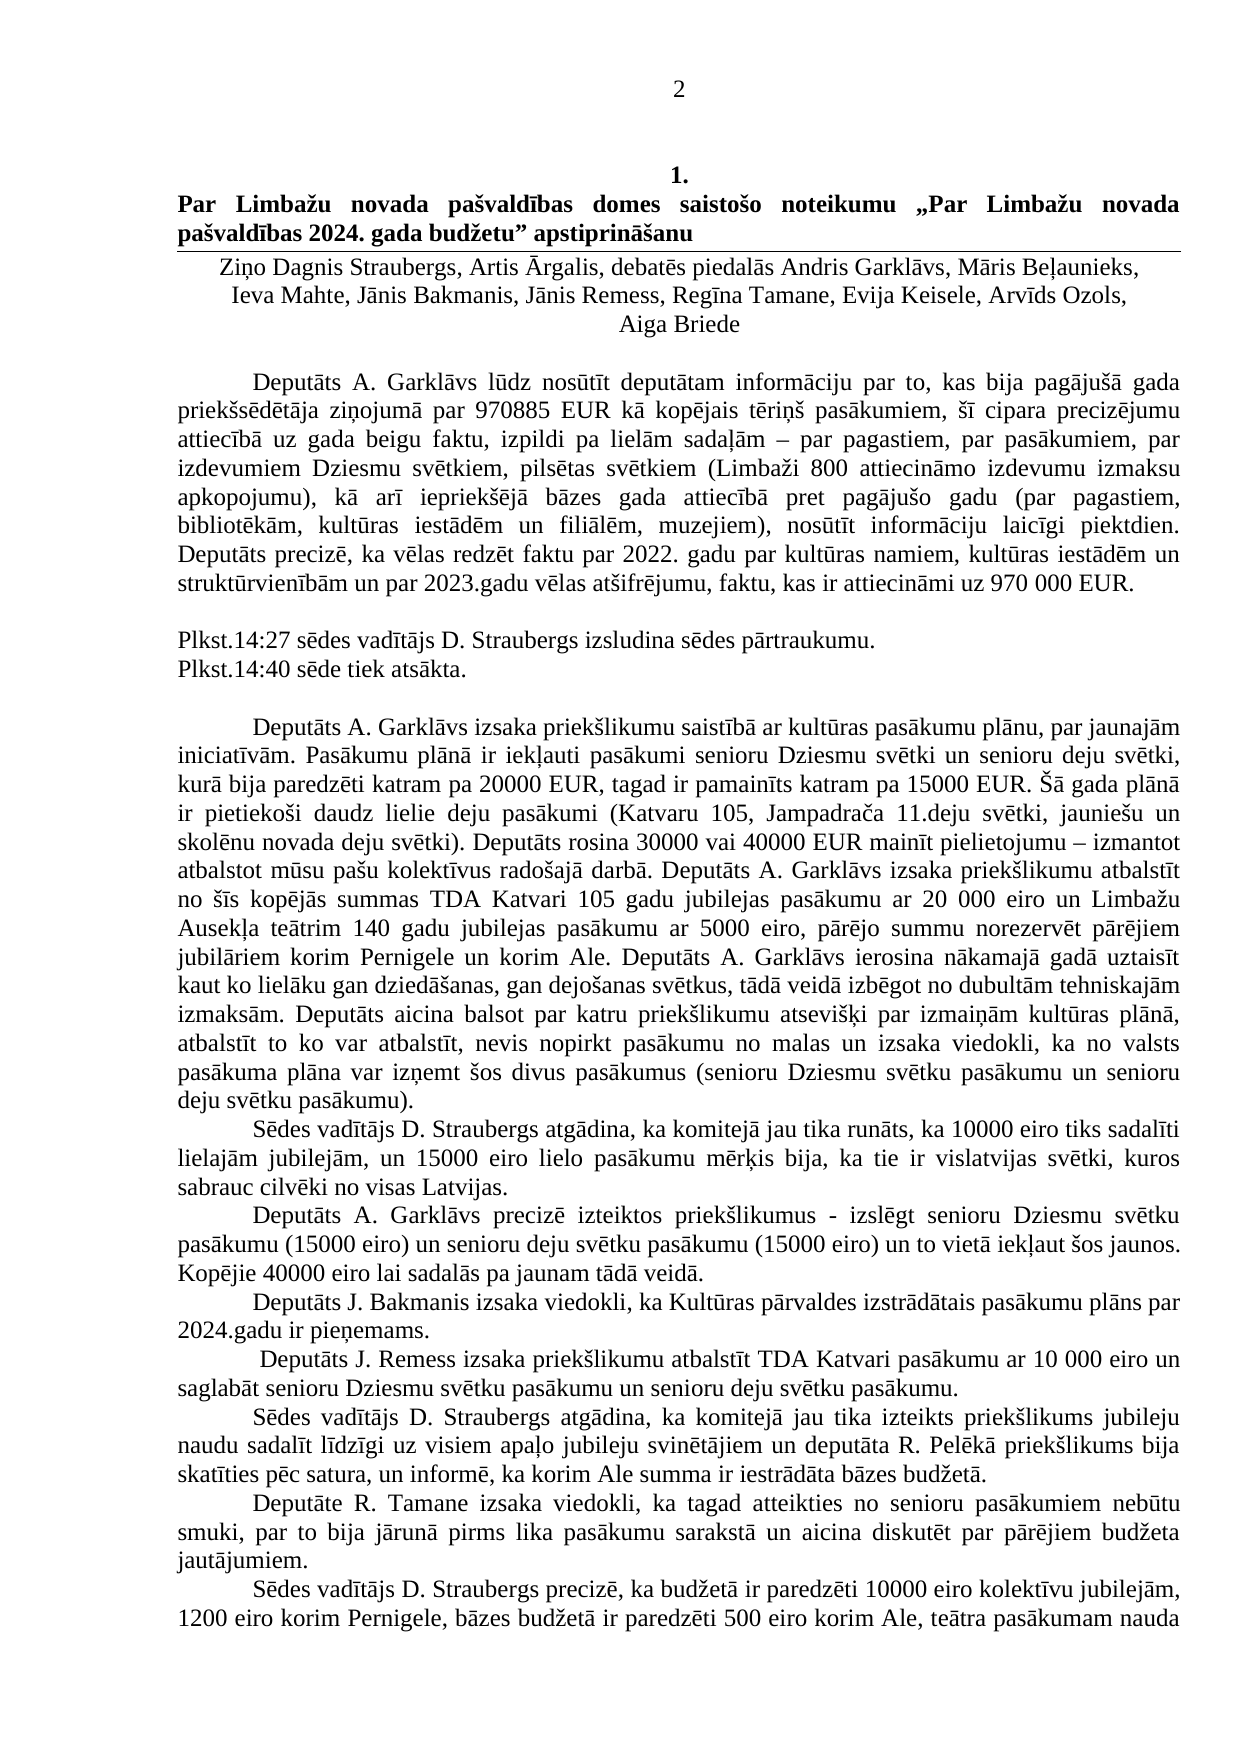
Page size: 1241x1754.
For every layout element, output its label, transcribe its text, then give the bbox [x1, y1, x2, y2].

text Ziņo Dagnis Straubergs, Artis Ārgalis, debatēs piedalās Andris Garklāvs, Māris Beļaunieks, [177, 252, 1181, 280]
text Sēdes vadītājs D. Straubergs atgādina, ka komitejā jau tika izteikts priekšlikums jubileju naudu sadalīt līdzīgi uz visiem apaļo jubileju svinētājiem un deputāta R. Pelēkā priekšlikums bija skatīties pēc satura, un informē, ka korim Ale summa ir iestrādāta bāzes budžetā. [177, 1402, 1181, 1488]
text Plkst.14:40 sēde tiek atsākta. [177, 654, 1181, 683]
text Ieva Mahte, Jānis Bakmanis, Jānis Remess, Regīna Tamane, Evija Keisele, Arvīds Ozols, [177, 280, 1181, 309]
text Plkst.14:27 sēdes vadītājs D. Straubergs izsludina sēdes pārtraukumu. [177, 625, 1181, 654]
text Par Limbažu novada pašvaldības domes saistošo noteikumu „Par Limbažu novada pašvaldības 2024. gada budžetu” apstiprināšanu [177, 189, 1181, 251]
text Deputāts A. Garklāvs izsaka priekšlikumu saistībā ar kultūras pasākumu plānu, par jaunajām iniciatīvām. Pasākumu plānā ir iekļauti pasākumi senioru Dziesmu svētki un senioru deju svētki, kurā bija paredzēti katram pa 20000 EUR, tagad ir pamainīts katram pa 15000 EUR. Šā gada plānā ir pietiekoši daudz lielie deju pasākumi (Katvaru 105, Jampadrača 11.deju svētki, jauniešu un skolēnu novada deju svētki). Deputāts rosina 30000 vai 40000 EUR mainīt pielietojumu – izmantot atbalstot mūsu pašu kolektīvus radošajā darbā. Deputāts A. Garklāvs izsaka priekšlikumu atbalstīt no šīs kopējās summas TDA Katvari 105 gadu jubilejas pasākumu ar 20 000 eiro un Limbažu Ausekļa teātrim 140 gadu jubilejas pasākumu ar 5000 eiro, pārējo summu norezervēt pārējiem jubilāriem korim Pernigele un korim Ale. Deputāts A. Garklāvs ierosina nākamajā gadā uztaisīt kaut ko lielāku gan dziedāšanas, gan dejošanas svētkus, tādā veidā izbēgot no dubultām tehniskajām izmaksām. Deputāts aicina balsot par katru priekšlikumu atsevišķi par izmaiņām kultūras plānā, atbalstīt to ko var atbalstīt, nevis nopirkt pasākumu no malas un izsaka viedokli, ka no valsts pasākuma plāna var izņemt šos divus pasākumus (senioru Dziesmu svētku pasākumu un senioru deju svētku pasākumu). [177, 712, 1181, 1114]
text Deputāts J. Bakmanis izsaka viedokli, ka Kultūras pārvaldes izstrādātais pasākumu plāns par 2024.gadu ir pieņemams. [177, 1287, 1181, 1344]
text 1. [177, 160, 1181, 189]
text Deputāts A. Garklāvs lūdz nosūtīt deputātam informāciju par to, kas bija pagājušā gada priekšsēdētāja ziņojumā par 970885 EUR kā kopējais tēriņš pasākumiem, šī cipara precizējumu attiecībā uz gada beigu faktu, izpildi pa lielām sadaļām – par pagastiem, par pasākumiem, par izdevumiem Dziesmu svētkiem, pilsētas svētkiem (Limbaži 800 attiecināmo izdevumu izmaksu apkopojumu), kā arī iepriekšējā bāzes gada attiecībā pret pagājušo gadu (par pagastiem, bibliotēkām, kultūras iestādēm un filiālēm, muzejiem), nosūtīt informāciju laicīgi piektdien. Deputāts precizē, ka vēlas redzēt faktu par 2022. gadu par kultūras namiem, kultūras iestādēm un struktūrvienībām un par 2023.gadu vēlas atšifrējumu, faktu, kas ir attiecināmi uz 970 000 EUR. [177, 367, 1181, 597]
text Sēdes vadītājs D. Straubergs atgādina, ka komitejā jau tika runāts, ka 10000 eiro tiks sadalīti lielajām jubilejām, un 15000 eiro lielo pasākumu mērķis bija, ka tie ir vislatvijas svētki, kuros sabrauc cilvēki no visas Latvijas. [177, 1114, 1181, 1200]
text Deputāts A. Garklāvs precizē izteiktos priekšlikumus - izslēgt senioru Dziesmu svētku pasākumu (15000 eiro) un senioru deju svētku pasākumu (15000 eiro) un to vietā iekļaut šos jaunos. Kopējie 40000 eiro lai sadalās pa jaunam tādā veidā. [177, 1200, 1181, 1287]
text Deputāte R. Tamane izsaka viedokli, ka tagad atteikties no senioru pasākumiem nebūtu smuki, par to bija jārunā pirms lika pasākumu sarakstā un aicina diskutēt par pārējiem budžeta jautājumiem. [177, 1488, 1181, 1574]
text Deputāts J. Remess izsaka priekšlikumu atbalstīt TDA Katvari pasākumu ar 10 000 eiro un saglabāt senioru Dziesmu svētku pasākumu un senioru deju svētku pasākumu. [177, 1344, 1181, 1402]
text Aiga Briede [177, 309, 1181, 338]
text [177, 1574, 1181, 1632]
